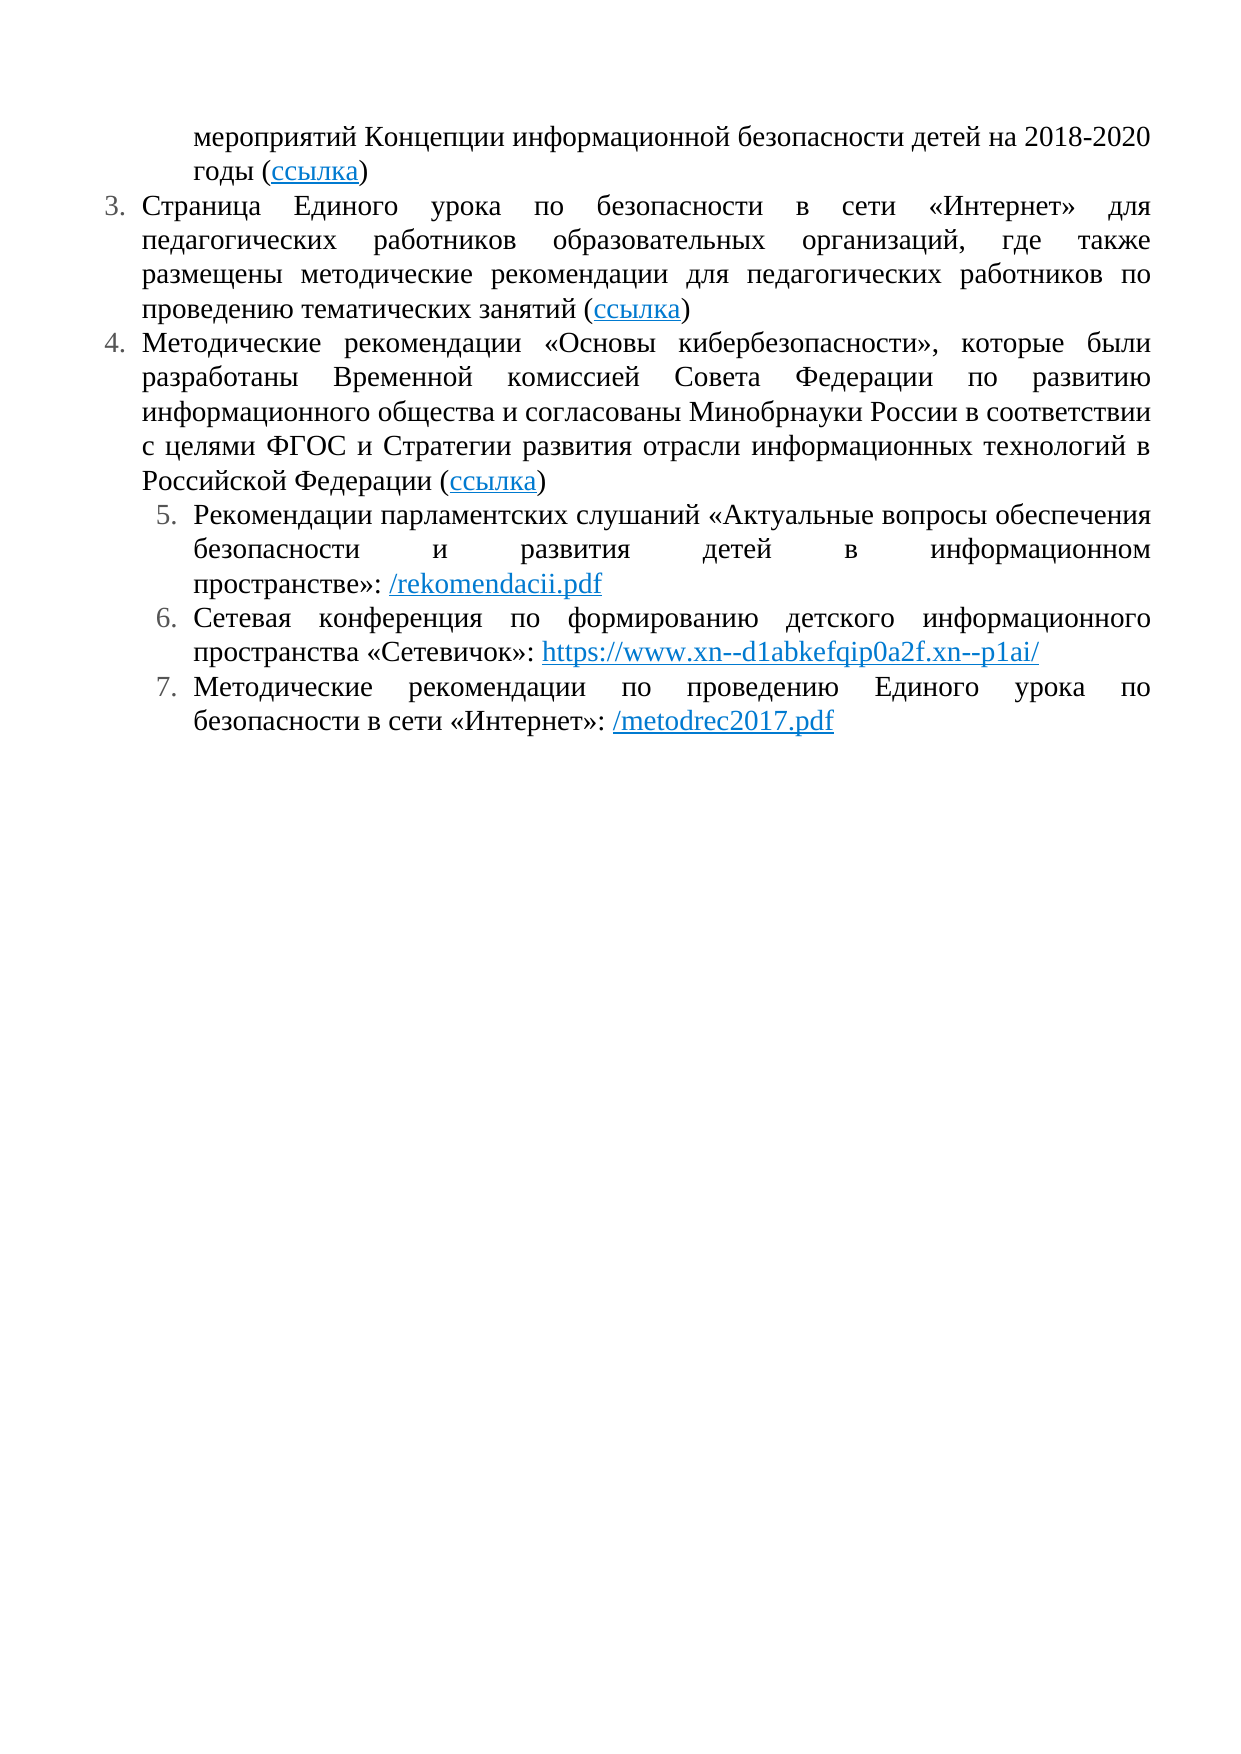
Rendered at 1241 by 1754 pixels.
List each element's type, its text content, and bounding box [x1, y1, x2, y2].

list Методические рекомендации по проведению Единого урока по безопасности в сети «Интернет»: /metodrec2017.pdf [156, 668, 1152, 737]
list Страница Единого урока по безопасности в сети «Интернет» для педагогических работников образовательных организаций, где также размещены методические рекомендации для педагогических работников по проведению тематических занятий (ссылка) [104, 187, 1152, 324]
list Рекомендации парламентских слушаний «Актуальные вопросы обеспечения безопасности и развития детей в информационном пространстве»: /rekomendacii.pdf [156, 496, 1152, 599]
list Сетевая конференция по формированию детского информационного пространства «Сетевичок»: https://www.xn--d1abkefqip0a2f.xn--p1ai/ [156, 599, 1152, 668]
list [156, 118, 1152, 187]
list Методические рекомендации «Основы кибербезопасности», которые были разработаны Временной комиссией Совета Федерации по развитию информационного общества и согласованы Минобрнауки России в соответствии с целями ФГОС и Стратегии развития отрасли информационных технологий в Российской Федерации (ссылка) [104, 324, 1152, 496]
